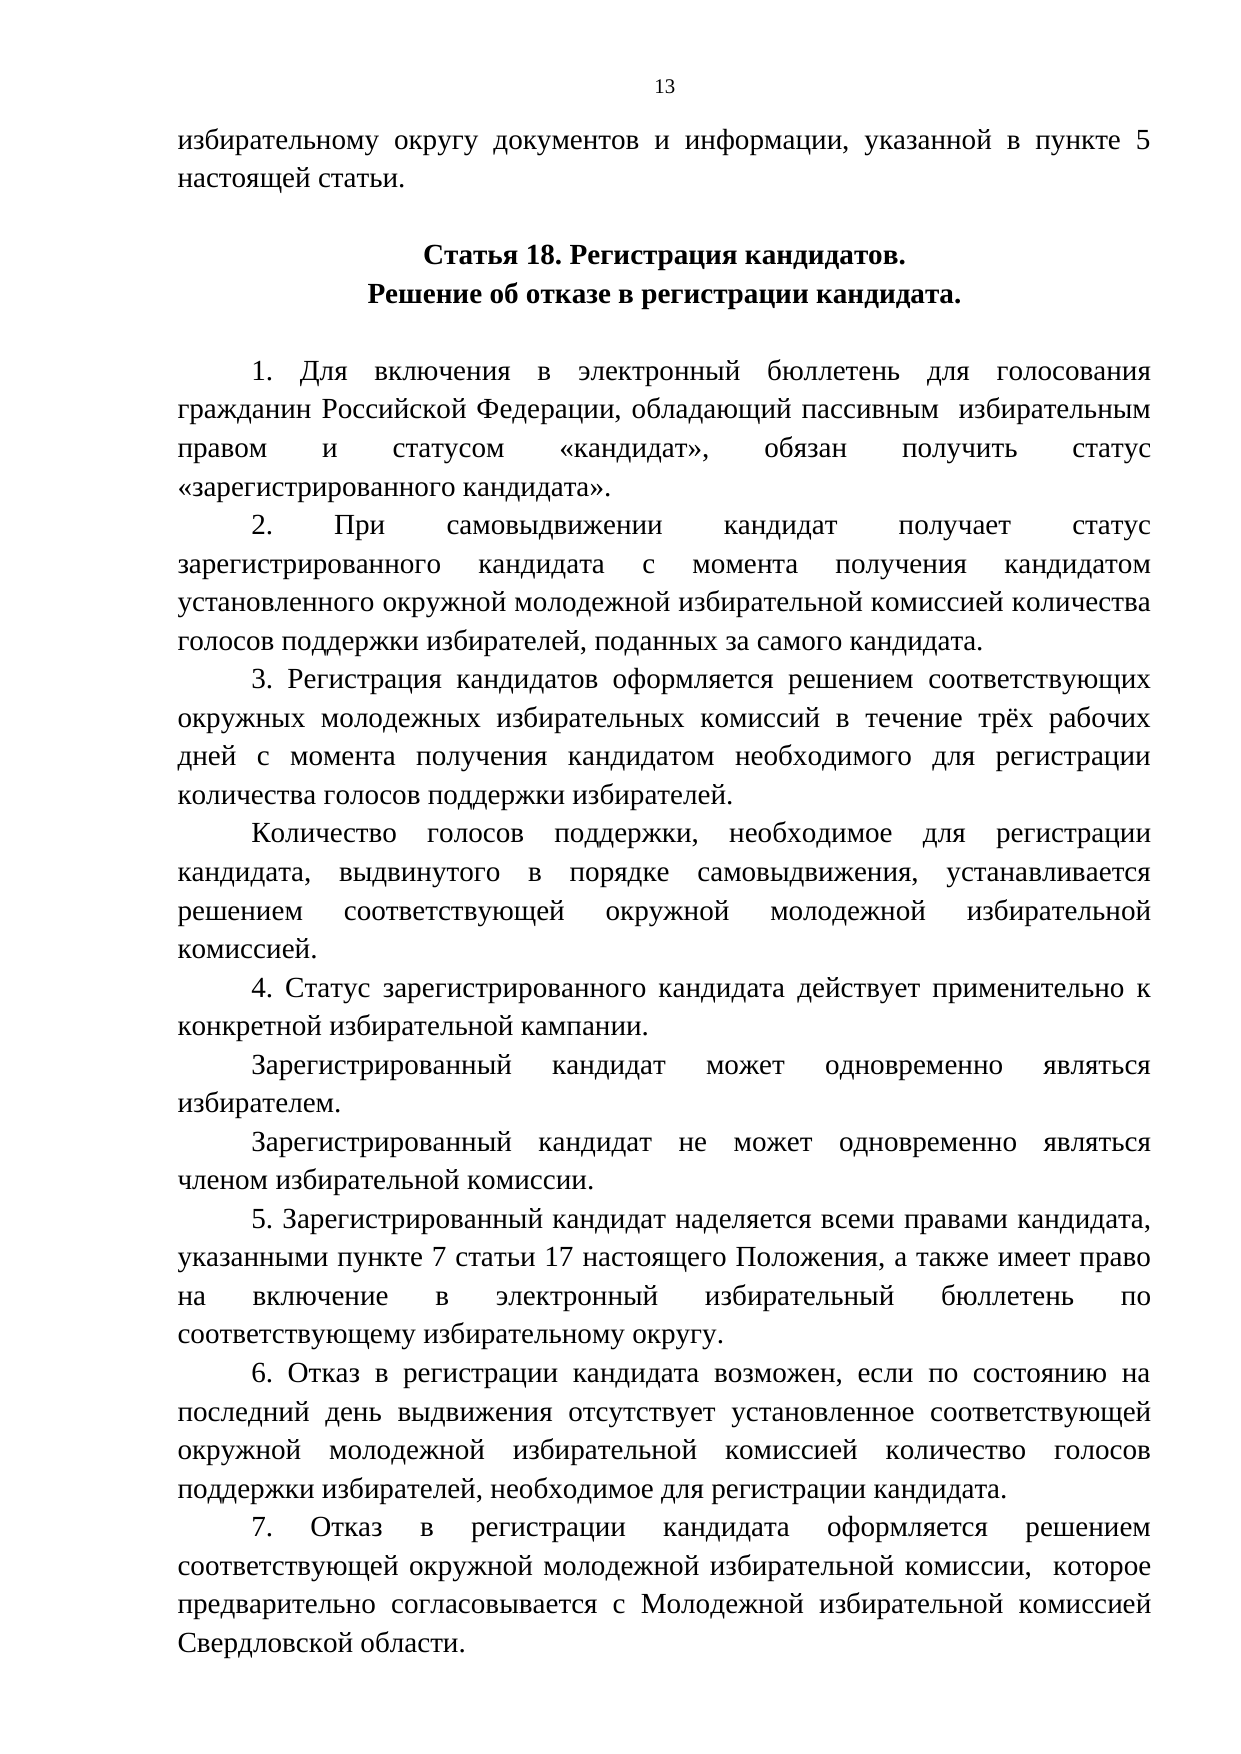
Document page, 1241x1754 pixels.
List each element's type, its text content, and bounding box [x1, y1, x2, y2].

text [177, 122, 1152, 194]
text 3. Регистрация кандидатов оформляется решением соответствующих окружных молодежных избирательных комиссий в течение трёх рабочих дней с момента получения кандидатом необходимого для регистрации количества голосов поддержки избирателей. [177, 661, 1152, 811]
text Статья 18. Регистрация кандидатов. [177, 237, 1152, 271]
text 1. Для включения в электронный бюллетень для голосования гражданин Российской Федерации, обладающий пассивным избирательным правом и статусом «кандидат», обязан получить статус «зарегистрированного кандидата». [177, 353, 1152, 502]
text 2. При самовыдвижении кандидат получает статус зарегистрированного кандидата с момента получения кандидатом установленного окружной молодежной избирательной комиссией количества голосов поддержки избирателей, поданных за самого кандидата. [177, 507, 1152, 656]
text Зарегистрированный кандидат может одновременно являться избирателем. [177, 1047, 1152, 1119]
text Зарегистрированный кандидат не может одновременно являться членом избирательной комиссии. [177, 1124, 1152, 1196]
text Количество голосов поддержки, необходимое для регистрации кандидата, выдвинутого в порядке самовыдвижения, устанавливается решением соответствующей окружной молодежной избирательной комиссией. [177, 816, 1152, 965]
text 4. Статус зарегистрированного кандидата действует применительно к конкретной избирательной кампании. [177, 970, 1152, 1042]
text Решение об отказе в регистрации кандидата. [177, 276, 1152, 309]
text 5. Зарегистрированный кандидат наделяется всеми правами кандидата, указанными пункте 7 статьи 17 настоящего Положения, а также имеет право на включение в электронный избирательный бюллетень по соответствующему избирательному округу. [177, 1201, 1152, 1350]
text 7. Отказ в регистрации кандидата оформляется решением соответствующей окружной молодежной избирательной комиссии, которое предварительно согласовывается с Молодежной избирательной комиссией Свердловской области. [177, 1509, 1152, 1658]
text 6. Отказ в регистрации кандидата возможен, если по состоянию на последний день выдвижения отсутствует установленное соответствующей окружной молодежной избирательной комиссией количество голосов поддержки избирателей, необходимое для регистрации кандидата. [177, 1355, 1152, 1504]
